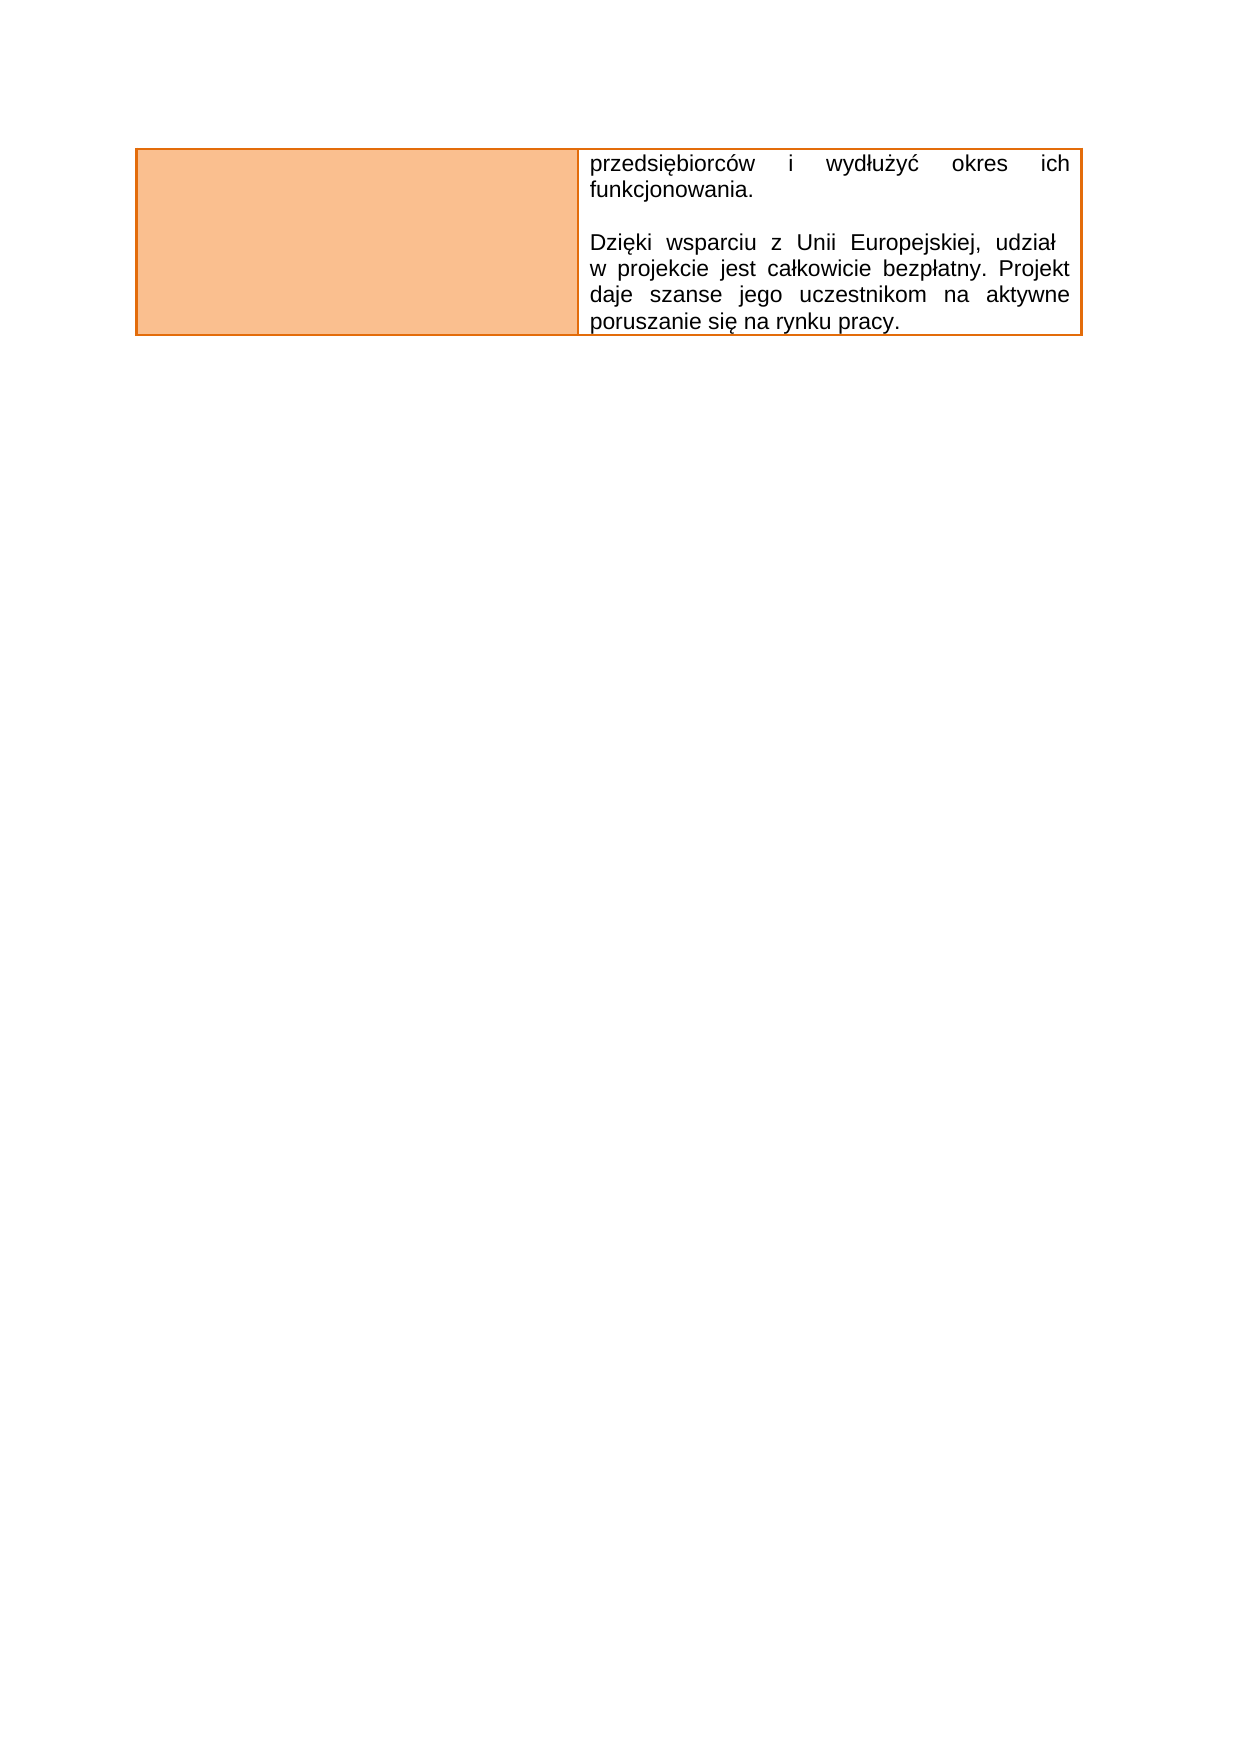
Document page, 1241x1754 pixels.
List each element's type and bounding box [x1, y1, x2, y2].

table_cell [138, 150, 577, 334]
table_cell [579, 150, 1080, 334]
